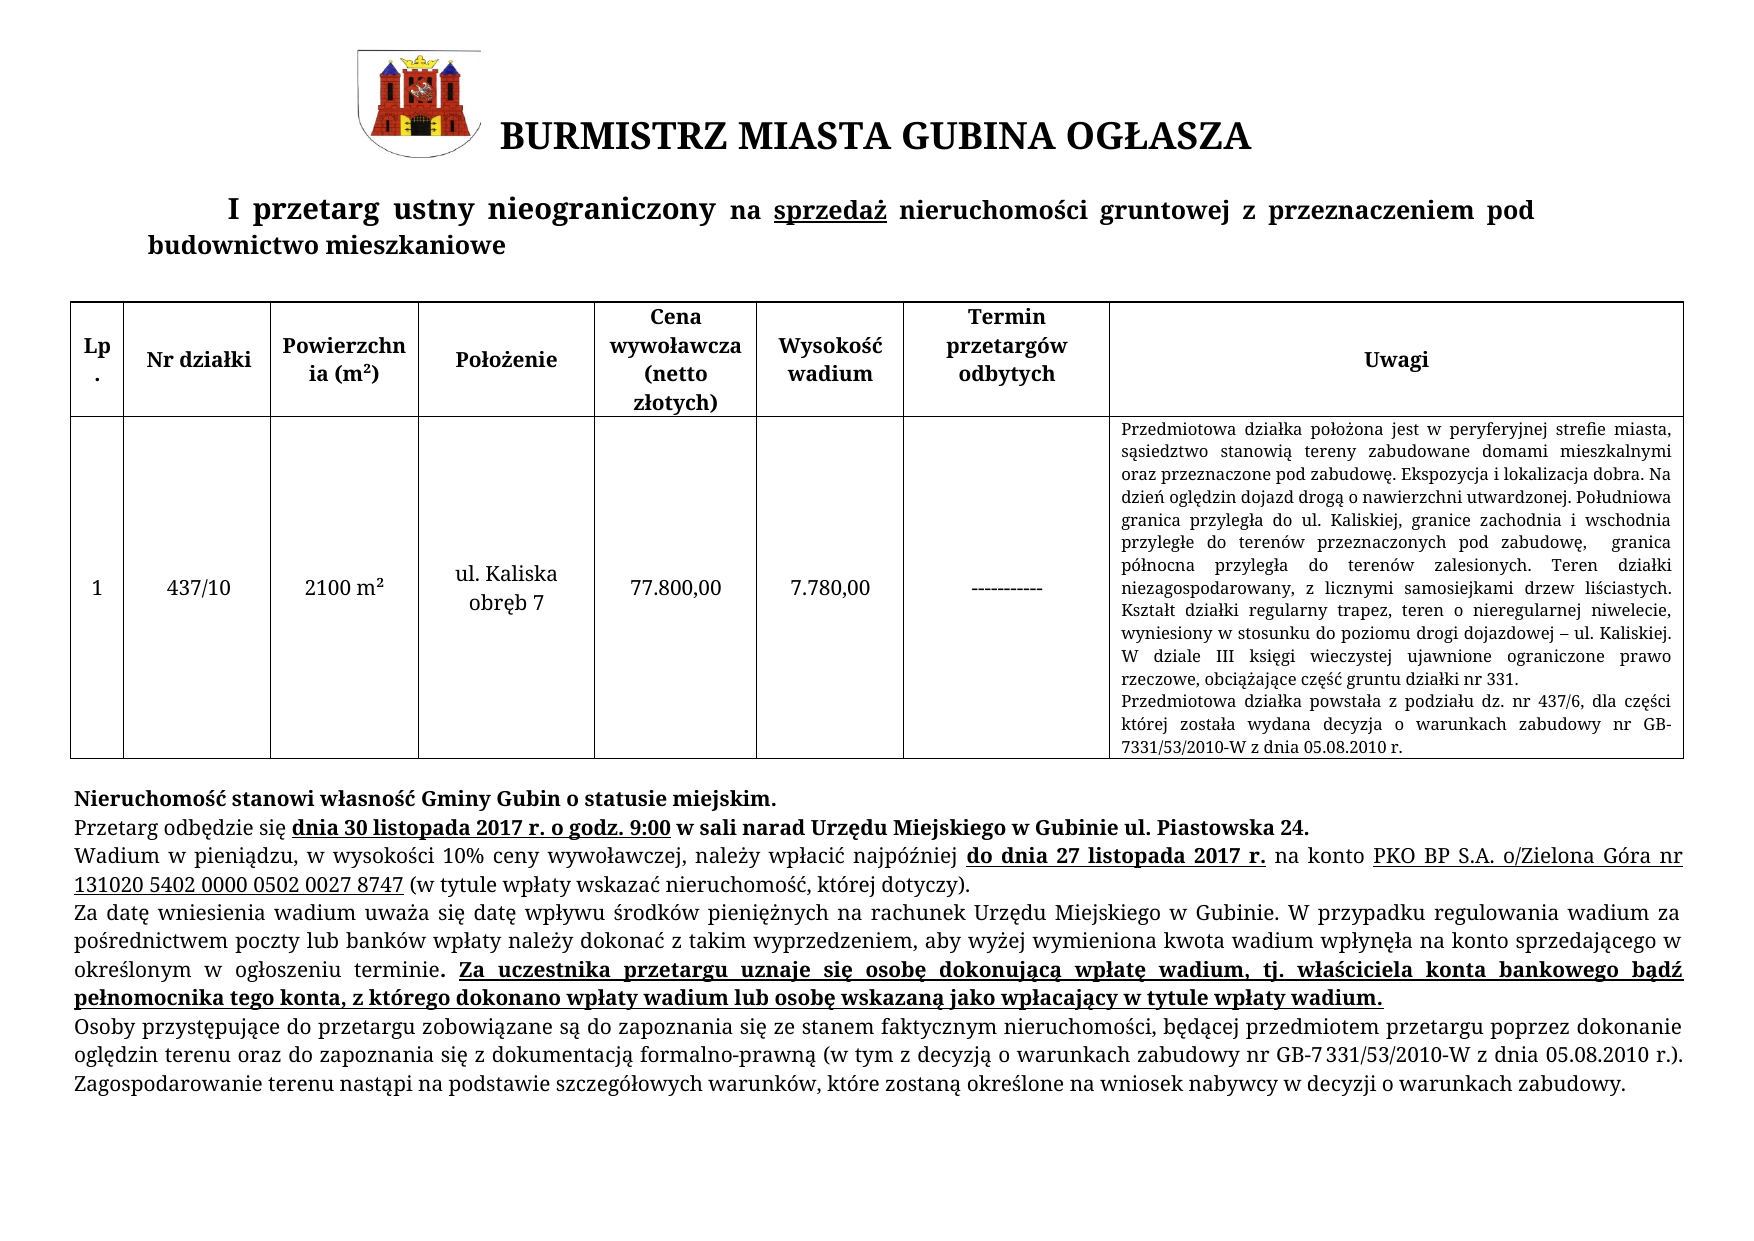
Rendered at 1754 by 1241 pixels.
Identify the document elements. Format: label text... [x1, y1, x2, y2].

table_cell ----------- [904, 417, 1109, 758]
text Za datę wniesienia wadium uważa się datę wpływu środków pieniężnych na rachunek Urzędu Miejskiego w Gubinie. W przypadku regulowania wadium za pośrednictwem poczty lub banków wpłaty należy dokonać z takim wyprzedzeniem, aby wyżej wymieniona kwota wadium wpłynęła na konto sprzedającego w określonym w ogłoszeniu terminie. Za uczestnika przetargu uznaje się osobę dokonującą wpłatę wadium, tj. właściciela konta bankowego bądź pełnomocnika tego konta, z którego dokonano wpłaty wadium lub osobę wskazaną jako wpłacający w tytule wpłaty wadium. [74, 898, 1683, 1012]
table_header Cena wywoławcza (netto złotych) [595, 303, 756, 416]
text Nieruchomość stanowi własność Gminy Gubin o statusie miejskim. [74, 784, 1683, 813]
text Wadium w pieniądzu, w wysokości 10% ceny wywoławczej, należy wpłacić najpóźniej do dnia 27 listopada 2017 r. na konto PKO BP S.A. o/Zielona Góra nr 131020 5402 0000 0502 0027 8747 (w tytule wpłaty wskazać nieruchomość, której dotyczy). [74, 841, 1683, 898]
table_header Wysokość wadium [757, 303, 903, 416]
table_header Położenie [419, 303, 594, 416]
table_cell 1 [71, 417, 123, 758]
table_header Termin przetargów odbytych [904, 303, 1109, 416]
table_cell 2100 m² [271, 417, 418, 758]
table_cell ul. Kaliska obręb 7 [419, 417, 594, 758]
table_header Lp. [71, 303, 123, 416]
table_cell 7.780,00 [757, 417, 903, 758]
table_cell Przedmiotowa działka położona jest w peryferyjnej strefie miasta, sąsiedztwo stanowią tereny zabudowane domami mieszkalnymi oraz przeznaczone pod zabudowę. Ekspozycja i lokalizacja dobra. Na dzień oględzin dojazd drogą o nawierzchni utwardzonej. Południowa granica przyległa do ul. Kaliskiej, granice zachodnia i wschodnia przyległe do terenów przeznaczonych pod zabudowę, granica północna przyległa do terenów zalesionych. Teren działki niezagospodarowany, z licznymi samosiejkami drzew liściastych. Kształt działki regularny trapez, teren o nieregularnej niwelecie, wyniesiony w stosunku do poziomu drogi dojazdowej – ul. Kaliskiej. W dziale III księgi wieczystej ujawnione ograniczone prawo rzeczowe, obciążające część gruntu działki nr 331. Przedmiotowa działka powstała z podziału dz. nr 437/6, dla części której została wydana decyzja o warunkach zabudowy nr GB-7331/53/2010-W z dnia 05.08.2010 r. [1110, 417, 1683, 758]
table_header Powierzchnia (m²) [271, 303, 418, 416]
table_cell 437/10 [124, 417, 270, 758]
table_header Nr działki [124, 303, 270, 416]
text Osoby przystępujące do przetargu zobowiązane są do zapoznania się ze stanem faktycznym nieruchomości, będącej przedmiotem przetargu poprzez dokonanie oględzin terenu oraz do zapoznania się z dokumentacją formalno-prawną (w tym z decyzją o warunkach zabudowy nr GB-7331/53/2010-W z dnia 05.08.2010 r.). Zagospodarowanie terenu nastąpi na podstawie szczegółowych warunków, które zostaną określone na wniosek nabywcy w decyzji o warunkach zabudowy. [74, 1012, 1683, 1097]
table_cell 77.800,00 [595, 417, 756, 758]
picture [355, 49, 481, 156]
text I przetarg ustny nieograniczony na sprzedaż nieruchomości gruntowej z przeznaczeniem pod budownictwo mieszkaniowe [148, 188, 1535, 262]
text Przetarg odbędzie się dnia 30 listopada 2017 r. o godz. 9:00 w sali narad Urzędu Miejskiego w Gubinie ul. Piastowska 24. [74, 813, 1683, 841]
text BURMISTRZ MIASTA GUBINA OGŁASZA [148, 109, 1535, 160]
table_header Uwagi [1110, 303, 1683, 416]
